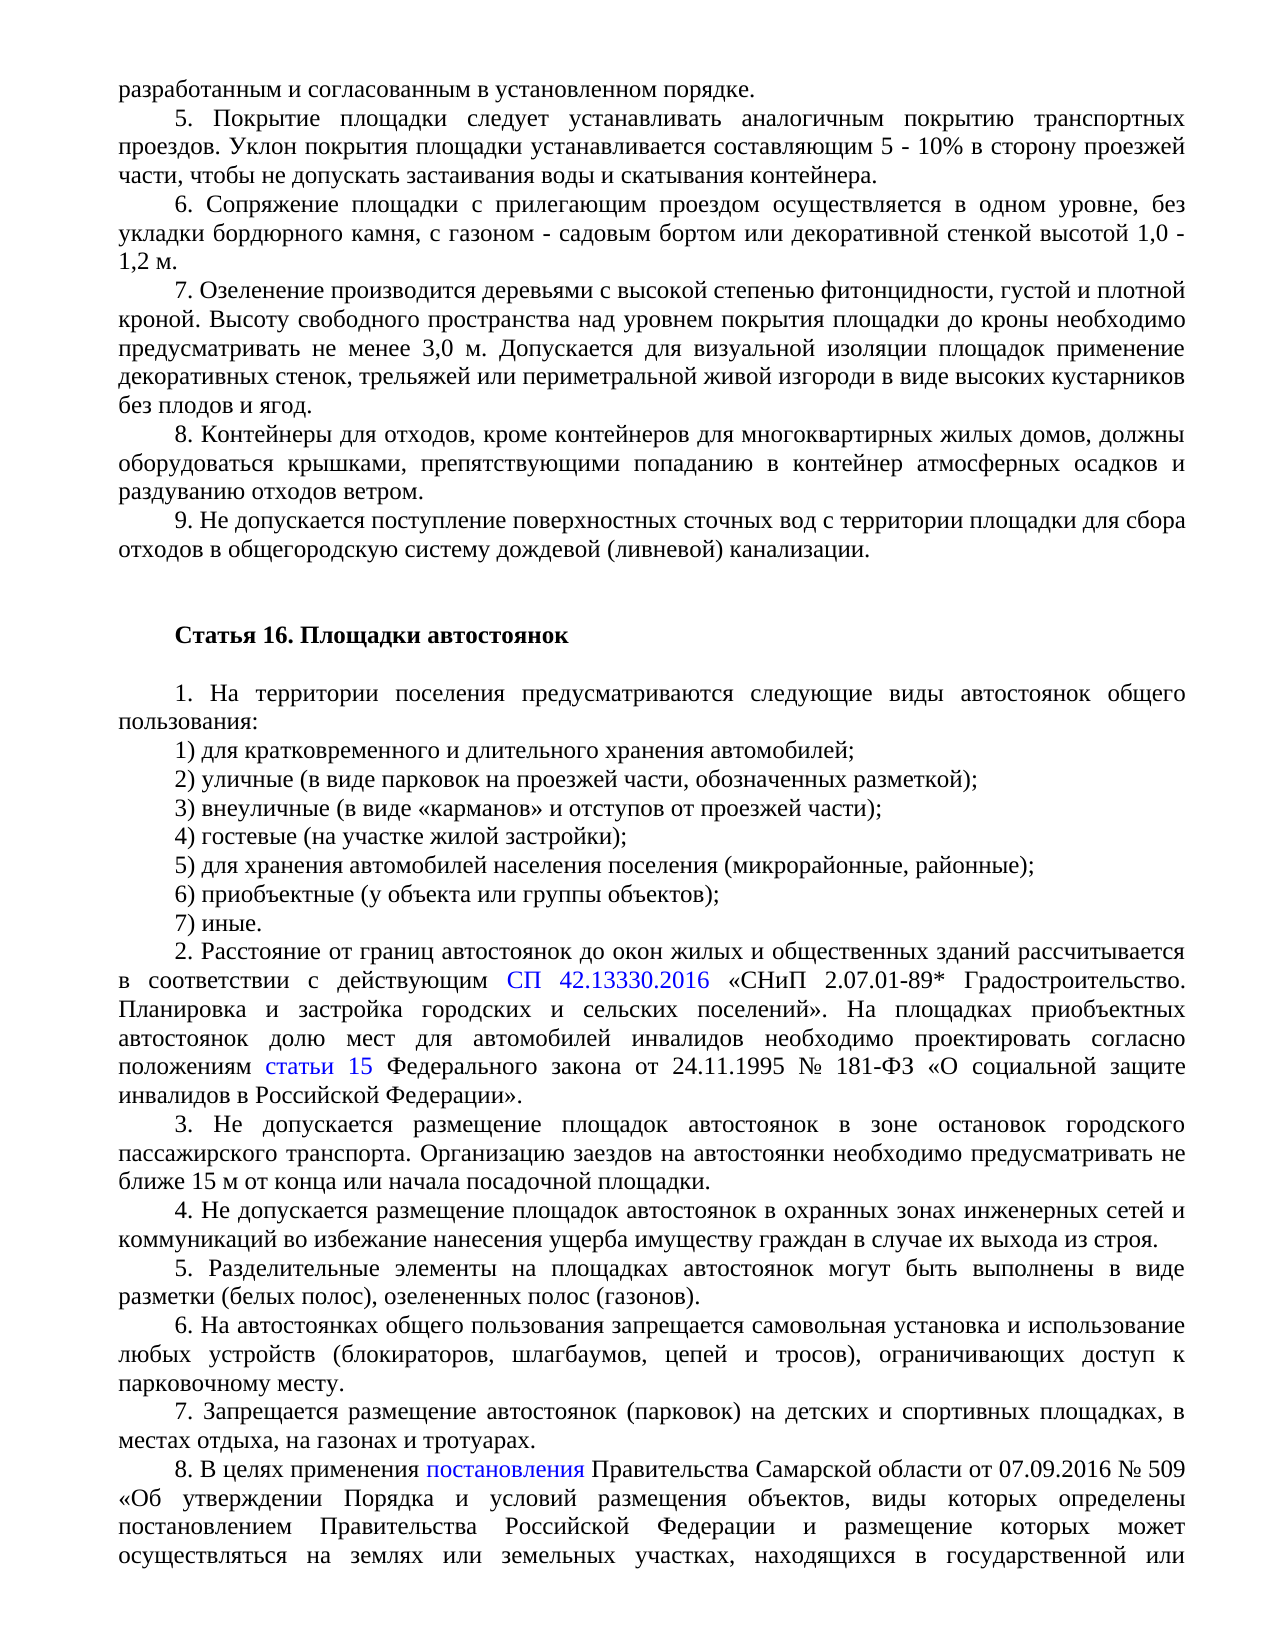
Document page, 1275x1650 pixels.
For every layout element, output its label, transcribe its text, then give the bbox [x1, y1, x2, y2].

text 9. Не допускается поступление поверхностных сточных вод с территории площадки для сбора отходов в общегородскую систему дождевой (ливневой) канализации. [118, 505, 1186, 563]
text 3) внеуличные (в виде «карманов» и отступов от проезжей части); [118, 793, 1186, 821]
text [118, 74, 1186, 103]
text 2) уличные (в виде парковок на проезжей части, обозначенных разметкой); [118, 764, 1186, 793]
text 1. На территории поселения предусматриваются следующие виды автостоянок общего пользования: [118, 678, 1186, 735]
text 6. Сопряжение площадки с прилегающим проездом осуществляется в одном уровне, без укладки бордюрного камня, с газоном - садовым бортом или декоративной стенкой высотой 1,0 - 1,2 м. [118, 189, 1186, 275]
text 7. Озеленение производится деревьями с высокой степенью фитонцидности, густой и плотной кроной. Высоту свободного пространства над уровнем покрытия площадки до кроны необходимо предусматривать не менее 3,0 м. Допускается для визуальной изоляции площадок применение декоративных стенок, трельяжей или периметральной живой изгороди в виде высоких кустарников без плодов и ягод. [118, 275, 1186, 419]
text 7) иные. [118, 908, 1186, 936]
text 7. Запрещается размещение автостоянок (парковок) на детских и спортивных площадках, в местах отдыха, на газонах и тротуарах. [118, 1396, 1186, 1454]
text 5. Покрытие площадки следует устанавливать аналогичным покрытию транспортных проездов. Уклон покрытия площадки устанавливается составляющим 5 - 10% в сторону проезжей части, чтобы не допускать застаивания воды и скатывания контейнера. [118, 103, 1186, 189]
text 5. Разделительные элементы на площадках автостоянок могут быть выполнены в виде разметки (белых полос), озелененных полос (газонов). [118, 1253, 1186, 1310]
text 2. Расстояние от границ автостоянок до окон жилых и общественных зданий рассчитывается в соответствии с действующим СП 42.13330.2016 «СНиП 2.07.01-89* Градостроительство. Планировка и застройка городских и сельских поселений». На площадках приобъектных автостоянок долю мест для автомобилей инвалидов необходимо проектировать согласно положениям статьи 15 Федерального закона от 24.11.1995 № 181-ФЗ «О социальной защите инвалидов в Российской Федерации». [118, 936, 1186, 1109]
text 4) гостевые (на участке жилой застройки); [118, 821, 1186, 850]
text 1) для кратковременного и длительного хранения автомобилей; [118, 735, 1186, 764]
text 5) для хранения автомобилей населения поселения (микрорайонные, районные); [118, 850, 1186, 879]
title Статья 16. Площадки автостоянок [118, 620, 1186, 649]
text 8. Контейнеры для отходов, кроме контейнеров для многоквартирных жилых домов, должны оборудоваться крышками, препятствующими попаданию в контейнер атмосферных осадков и раздуванию отходов ветром. [118, 419, 1186, 505]
text 3. Не допускается размещение площадок автостоянок в зоне остановок городского пассажирского транспорта. Организацию заездов на автостоянки необходимо предусматривать не ближе 15 м от конца или начала посадочной площадки. [118, 1109, 1186, 1195]
text 4. Не допускается размещение площадок автостоянок в охранных зонах инженерных сетей и коммуникаций во избежание нанесения ущерба имуществу граждан в случае их выхода из строя. [118, 1195, 1186, 1253]
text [118, 1454, 1186, 1569]
text 6. На автостоянках общего пользования запрещается самовольная установка и использование любых устройств (блокираторов, шлагбаумов, цепей и тросов), ограничивающих доступ к парковочному месту. [118, 1310, 1186, 1396]
text 6) приобъектные (у объекта или группы объектов); [118, 879, 1186, 908]
